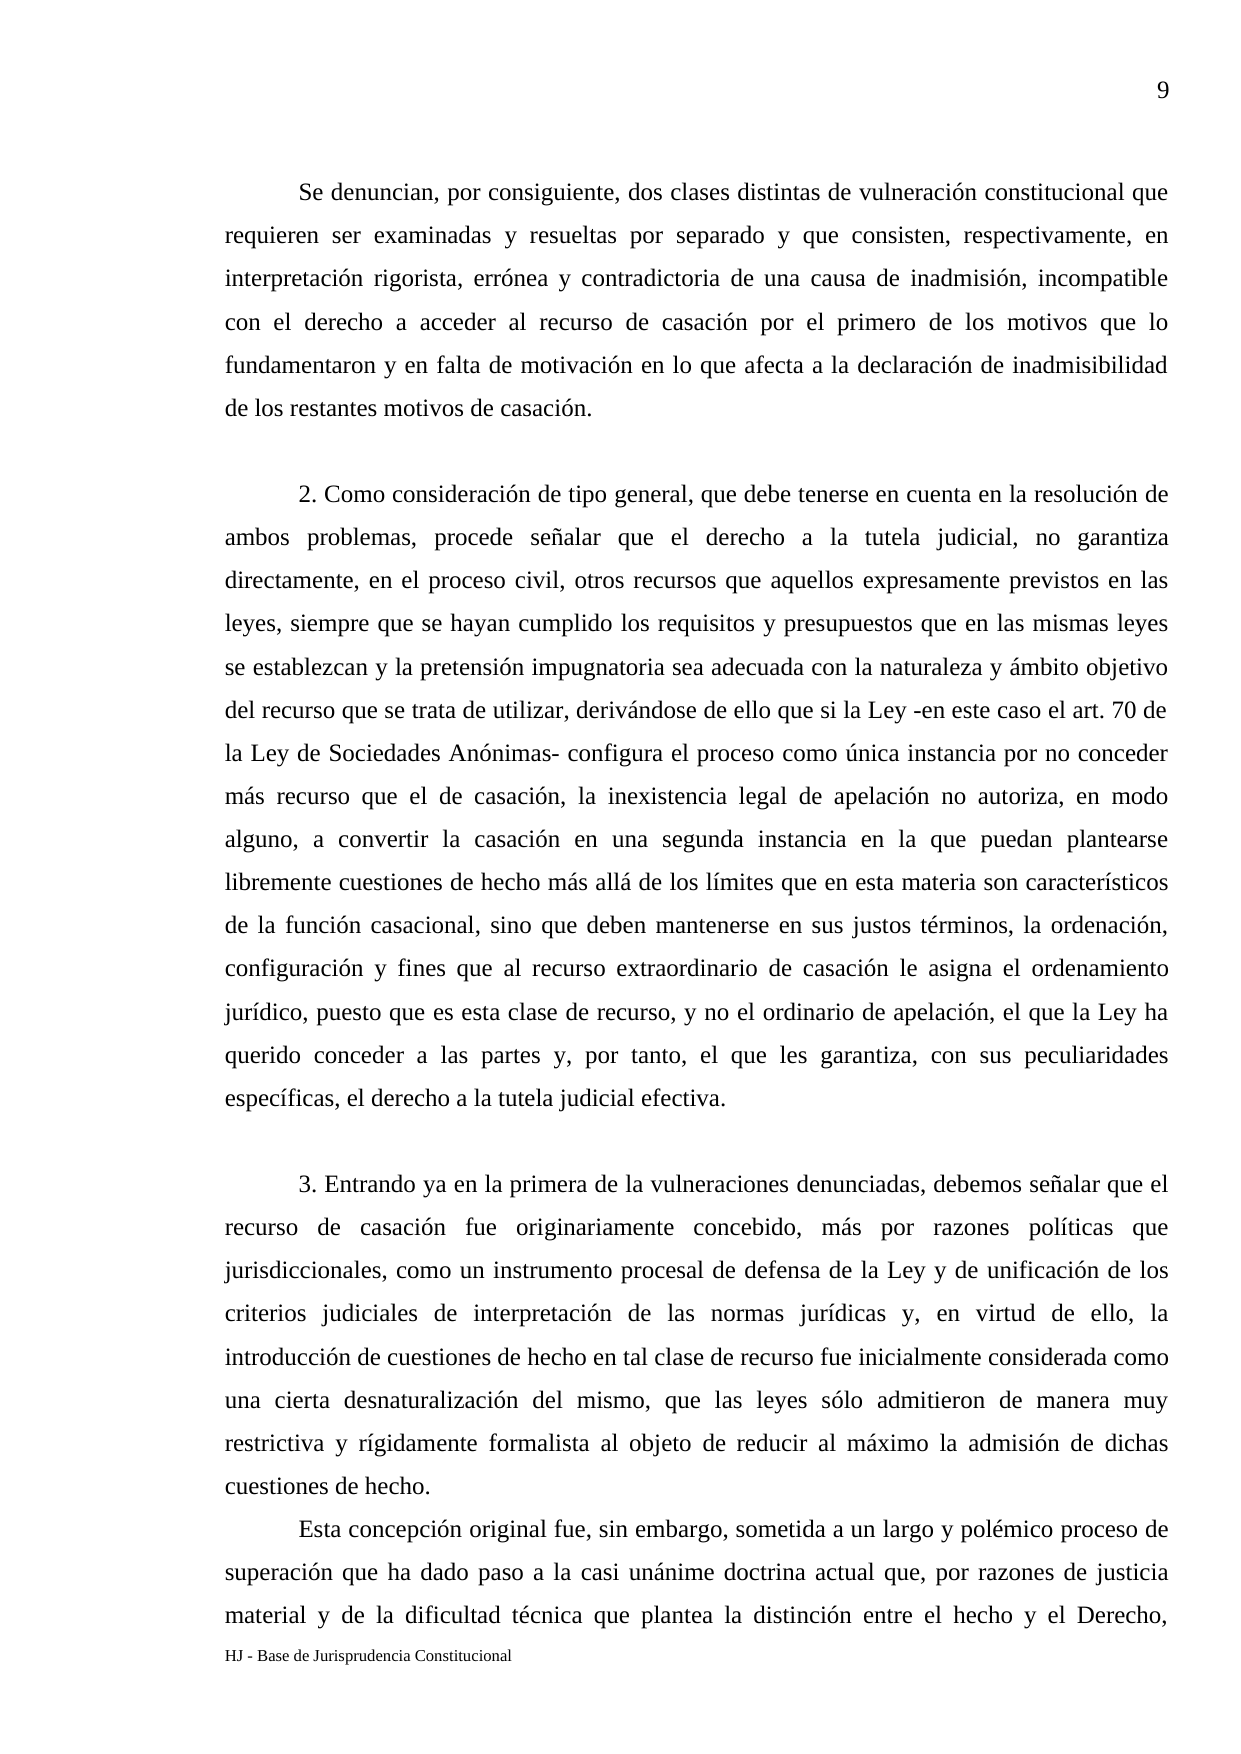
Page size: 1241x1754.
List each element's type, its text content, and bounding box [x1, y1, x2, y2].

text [224, 1514, 1169, 1629]
text 2. Como consideración de tipo general, que debe tenerse en cuenta en la resolución de ambos problemas, procede señalar que el derecho a la tutela judicial, no garantiza directamente, en el proceso civil, otros recursos que aquellos expresamente previstos en las leyes, siempre que se hayan cumplido los requisitos y presupuestos que en las mismas leyes se establezcan y la pretensión impugnatoria sea adecuada con la naturaleza y ámbito objetivo del recurso que se trata de utilizar, derivándose de ello que si la Ley -en este caso el art. 70 de la Ley de Sociedades Anónimas- configura el proceso como única instancia por no conceder más recurso que el de casación, la inexistencia legal de apelación no autoriza, en modo alguno, a convertir la casación en una segunda instancia en la que puedan plantearse libremente cuestiones de hecho más allá de los límites que en esta materia son característicos de la función casacional, sino que deben mantenerse en sus justos términos, la ordenación, configuración y fines que al recurso extraordinario de casación le asigna el ordenamiento jurídico, puesto que es esta clase de recurso, y no el ordinario de apelación, el que la Ley ha querido conceder a las partes y, por tanto, el que les garantiza, con sus peculiaridades específicas, el derecho a la tutela judicial efectiva. [224, 479, 1169, 1112]
text 3. Entrando ya en la primera de la vulneraciones denunciadas, debemos señalar que el recurso de casación fue originariamente concebido, más por razones políticas que jurisdiccionales, como un instrumento procesal de defensa de la Ley y de unificación de los criterios judiciales de interpretación de las normas jurídicas y, en virtud de ello, la introducción de cuestiones de hecho en tal clase de recurso fue inicialmente considerada como una cierta desnaturalización del mismo, que las leyes sólo admitieron de manera muy restrictiva y rígidamente formalista al objeto de reducir al máximo la admisión de dichas cuestiones de hecho. [224, 1169, 1169, 1500]
text Se denuncian, por consiguiente, dos clases distintas de vulneración constitucional que requieren ser examinadas y resueltas por separado y que consisten, respectivamente, en interpretación rigorista, errónea y contradictoria de una causa de inadmisión, incompatible con el derecho a acceder al recurso de casación por el primero de los motivos que lo fundamentaron y en falta de motivación en lo que afecta a la declaración de inadmisibilidad de los restantes motivos de casación. [224, 177, 1169, 422]
